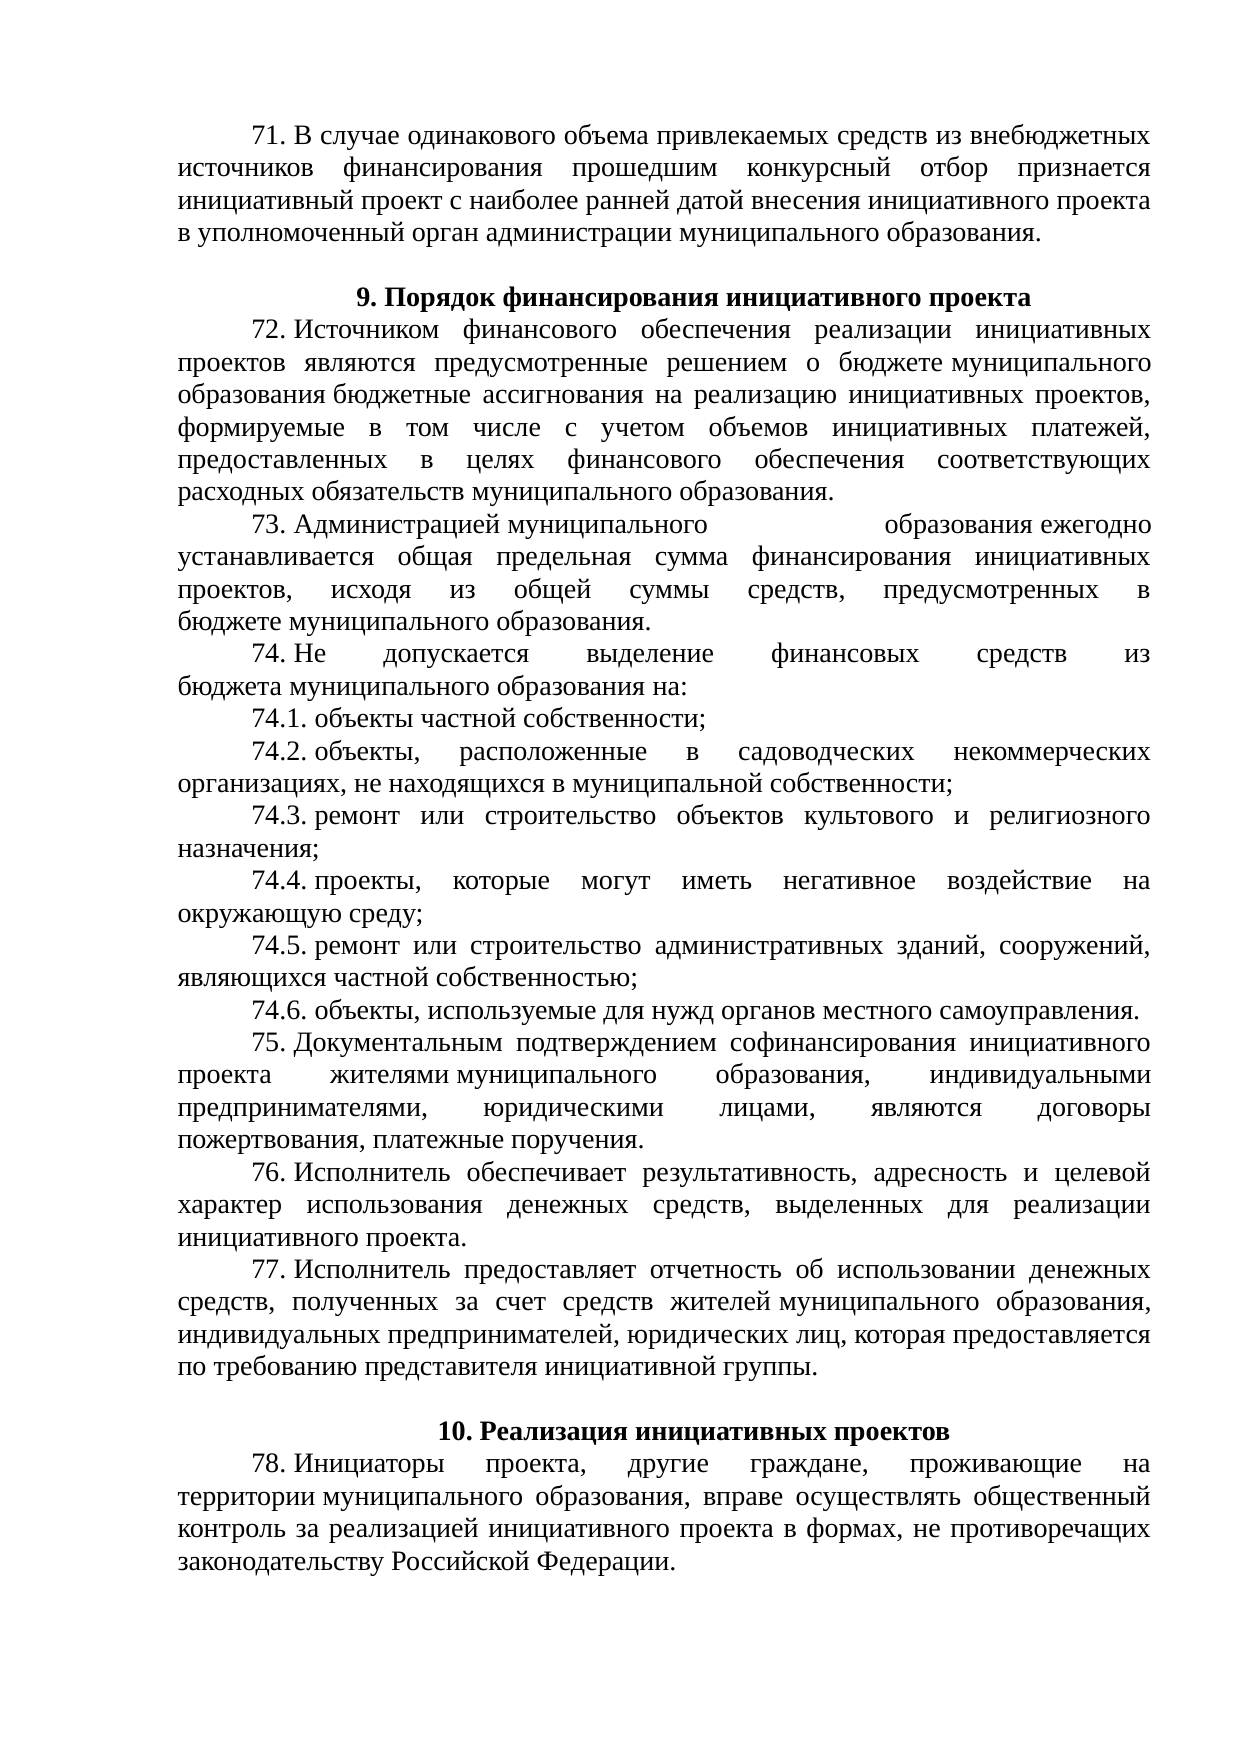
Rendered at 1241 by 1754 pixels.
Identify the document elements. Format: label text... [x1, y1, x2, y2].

text 74.4. проекты, которые могут иметь негативное воздействие на окружающую среду; [177, 863, 1152, 928]
text 76. Исполнитель обеспечивает результативность, адресность и целевой характер использования денежных средств, выделенных для реализации инициативного проекта. [177, 1155, 1152, 1252]
text 78. Инициаторы проекта, другие граждане, проживающие на территории муниципального образования, вправе осуществлять общественный контроль за реализацией инициативного проекта в формах, не противоречащих законодательству Российской Федерации. [177, 1446, 1152, 1576]
text 74.6. объекты, используемые для нужд органов местного самоуправления. [177, 993, 1152, 1025]
text 74.2. объекты, расположенные в садоводческих некоммерческих организациях, не находящихся в муниципальной собственности; [177, 734, 1152, 798]
text 10. Реализация инициативных проектов [177, 1414, 1152, 1446]
text 72. Источником финансового обеспечения реализации инициативных проектов являются предусмотренные решением о бюджете муниципального образования бюджетные ассигнования на реализацию инициативных проектов, формируемые в том числе с учетом объемов инициативных платежей, предоставленных в целях финансового обеспечения соответствующих расходных обязательств муниципального образования. [177, 312, 1152, 507]
text 77. Исполнитель предоставляет отчетность об использовании денежных средств, полученных за счет средств жителей муниципального образования, индивидуальных предпринимателей, юридических лиц, которая предоставляется по требованию представителя инициативной группы. [177, 1252, 1152, 1382]
text 74.5. ремонт или строительство административных зданий, сооружений, являющихся частной собственностью; [177, 928, 1152, 993]
text 71. В случае одинакового объема привлекаемых средств из внебюджетных источников финансирования прошедшим конкурсный отбор признается инициативный проект с наиболее ранней датой внесения инициативного проекта в уполномоченный орган администрации муниципального образования. [177, 118, 1152, 248]
text 74.3. ремонт или строительство объектов культового и религиозного назначения; [177, 798, 1152, 863]
text 9. Порядок финансирования инициативного проекта [177, 280, 1152, 312]
text 73. Администрацией муниципального образования ежегодно устанавливается общая предельная сумма финансирования инициативных проектов, исходя из общей суммы средств, предусмотренных в бюджете муниципального образования. [177, 507, 1152, 636]
text 74. Не допускается выделение финансовых средств из бюджета муниципального образования на: [177, 636, 1152, 701]
text 74.1. объекты частной собственности; [177, 701, 1152, 734]
text 75. Документальным подтверждением софинансирования инициативного проекта жителями муниципального образования, индивидуальными предпринимателями, юридическими лицами, являются договоры пожертвования, платежные поручения. [177, 1025, 1152, 1155]
